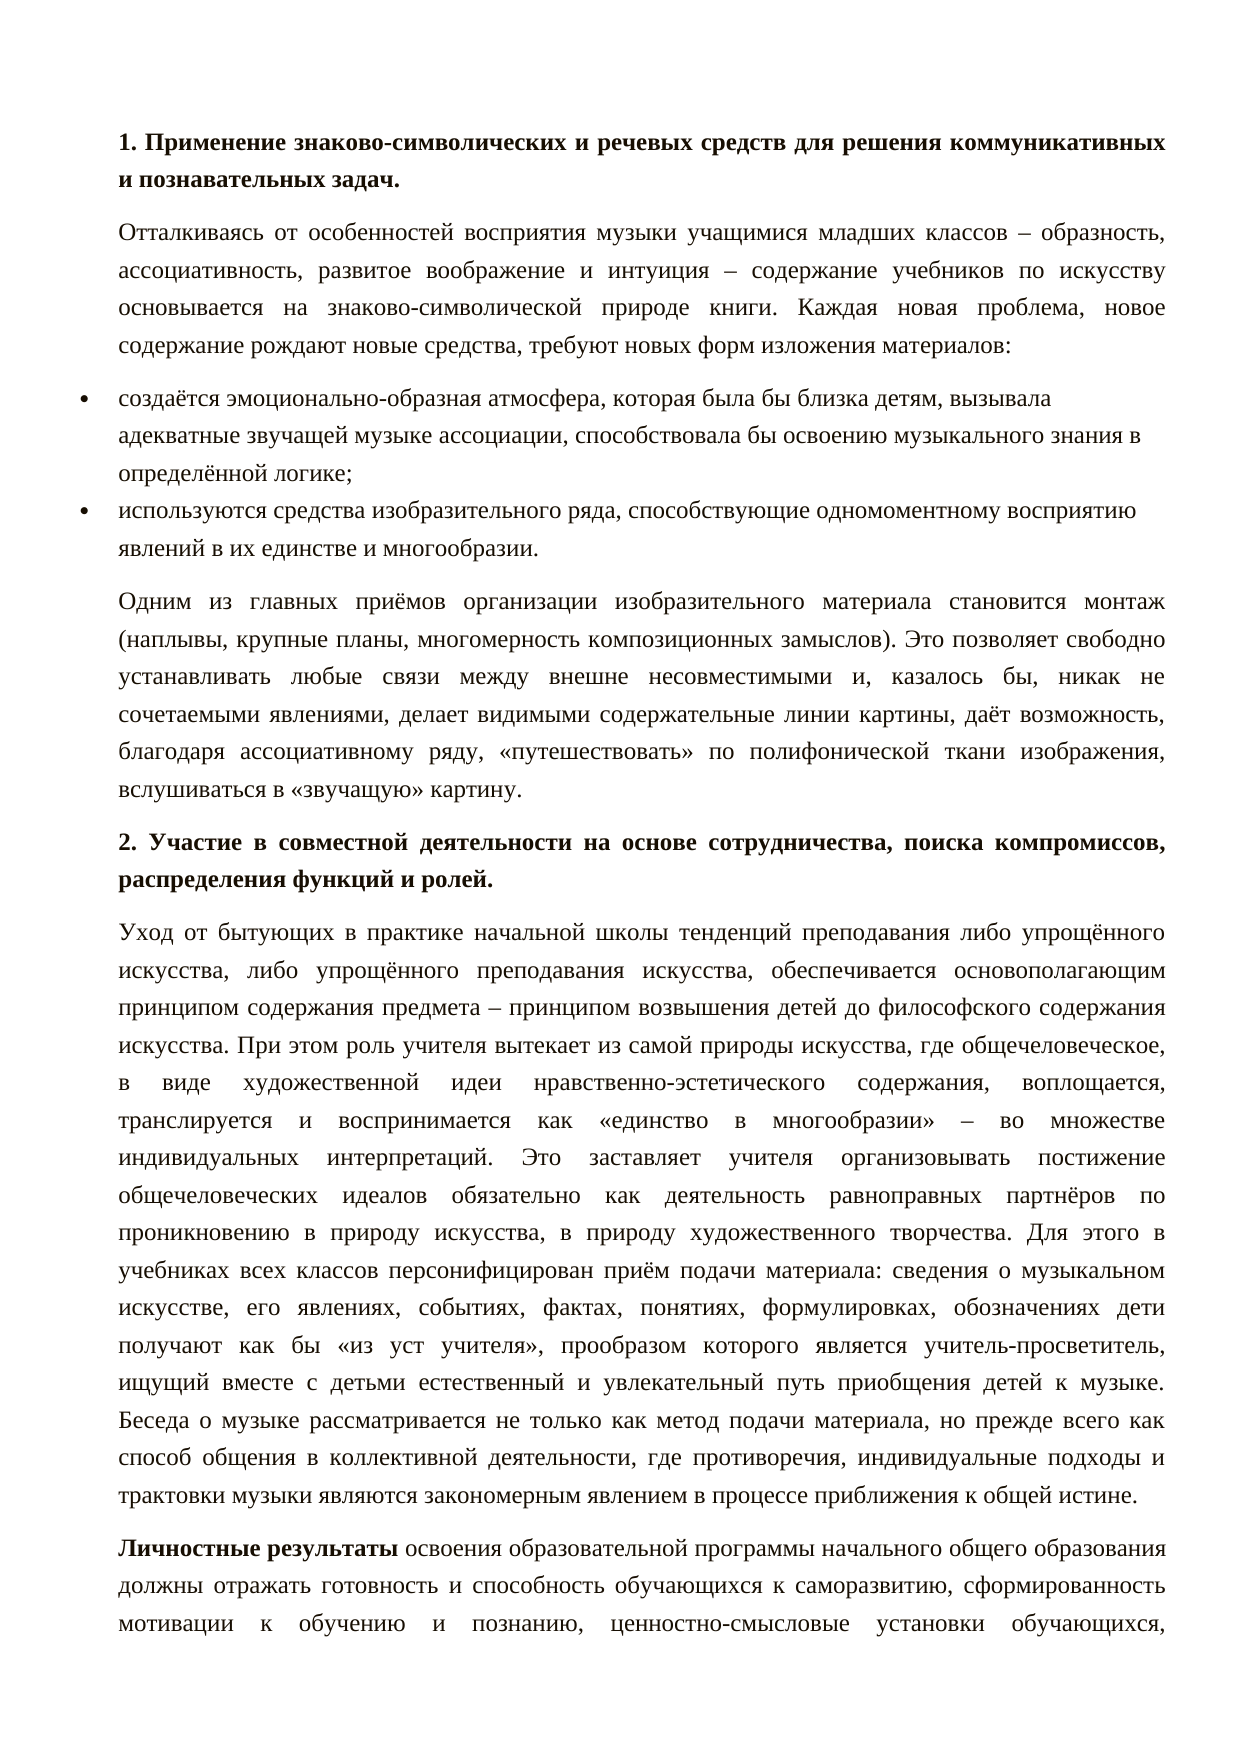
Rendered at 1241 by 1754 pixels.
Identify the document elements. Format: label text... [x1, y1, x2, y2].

text Одним из главных приёмов организации изобразительного материала становится монтаж (наплывы, крупные планы, многомерность композиционных замыслов). Это позволяет свободно устанавливать любые связи между внешне несовместимыми и, казалось бы, никак не сочетаемыми явлениями, делает видимыми содержательные линии картины, даёт возможность, благодаря ассоциативному ряду, «путешествовать» по полифонической ткани изображения, вслушиваться в «звучащую» картину. [118, 577, 1167, 802]
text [118, 1524, 1167, 1637]
text 1. Применение знаково-символических и речевых средств для решения коммуникативных и познавательных задач. [118, 118, 1167, 193]
list создаётся эмоционально-образная атмосфера, которая была бы близка детям, вызывала адекватные звучащей музыке ассоциации, способствовала бы освоению музыкального знания в определённой логике; [81, 374, 1167, 487]
text Отталкиваясь от особенностей восприятия музыки учащимися младших классов – образность, ассоциативность, развитое воображение и интуиция – содержание учебников по искусству основывается на знаково-символической природе книги. Каждая новая проблема, новое содержание рождают новые средства, требуют новых форм изложения материалов: [118, 209, 1167, 359]
text Уход от бытующих в практике начальной школы тенденций преподавания либо упрощённого искусства, либо упрощённого преподавания искусства, обеспечивается основополагающим принципом содержания предмета – принципом возвышения детей до философского содержания искусства. При этом роль учителя вытекает из самой природы искусства, где общечеловеческое, в виде художественной идеи нравственно-эстетического содержания, воплощается, транслируется и воспринимается как «единство в многообразии» – во множестве индивидуальных интерпретаций. Это заставляет учителя организовывать постижение общечеловеческих идеалов обязательно как деятельность равноправных партнёров по проникновению в природу искусства, в природу художественного творчества. Для этого в учебниках всех классов персонифицирован приём подачи материала: сведения о музыкальном искусстве, его явлениях, событиях, фактах, понятиях, формулировках, обозначениях дети получают как бы «из уст учителя», прообразом которого является учитель-просветитель, ищущий вместе с детьми естественный и увлекательный путь приобщения детей к музыке. Беседа о музыке рассматривается не только как метод подачи материала, но прежде всего как способ общения в коллективной деятельности, где противоречия, индивидуальные подходы и трактовки музыки являются закономерным явлением в процессе приближения к общей истине. [118, 909, 1167, 1509]
text 2. Участие в совместной деятельности на основе сотрудничества, поиска компромиссов, распределения функций и ролей. [118, 818, 1167, 893]
list используются средства изобразительного ряда, способствующие одномоментному восприятию явлений в их единстве и многообразии. [81, 487, 1167, 562]
